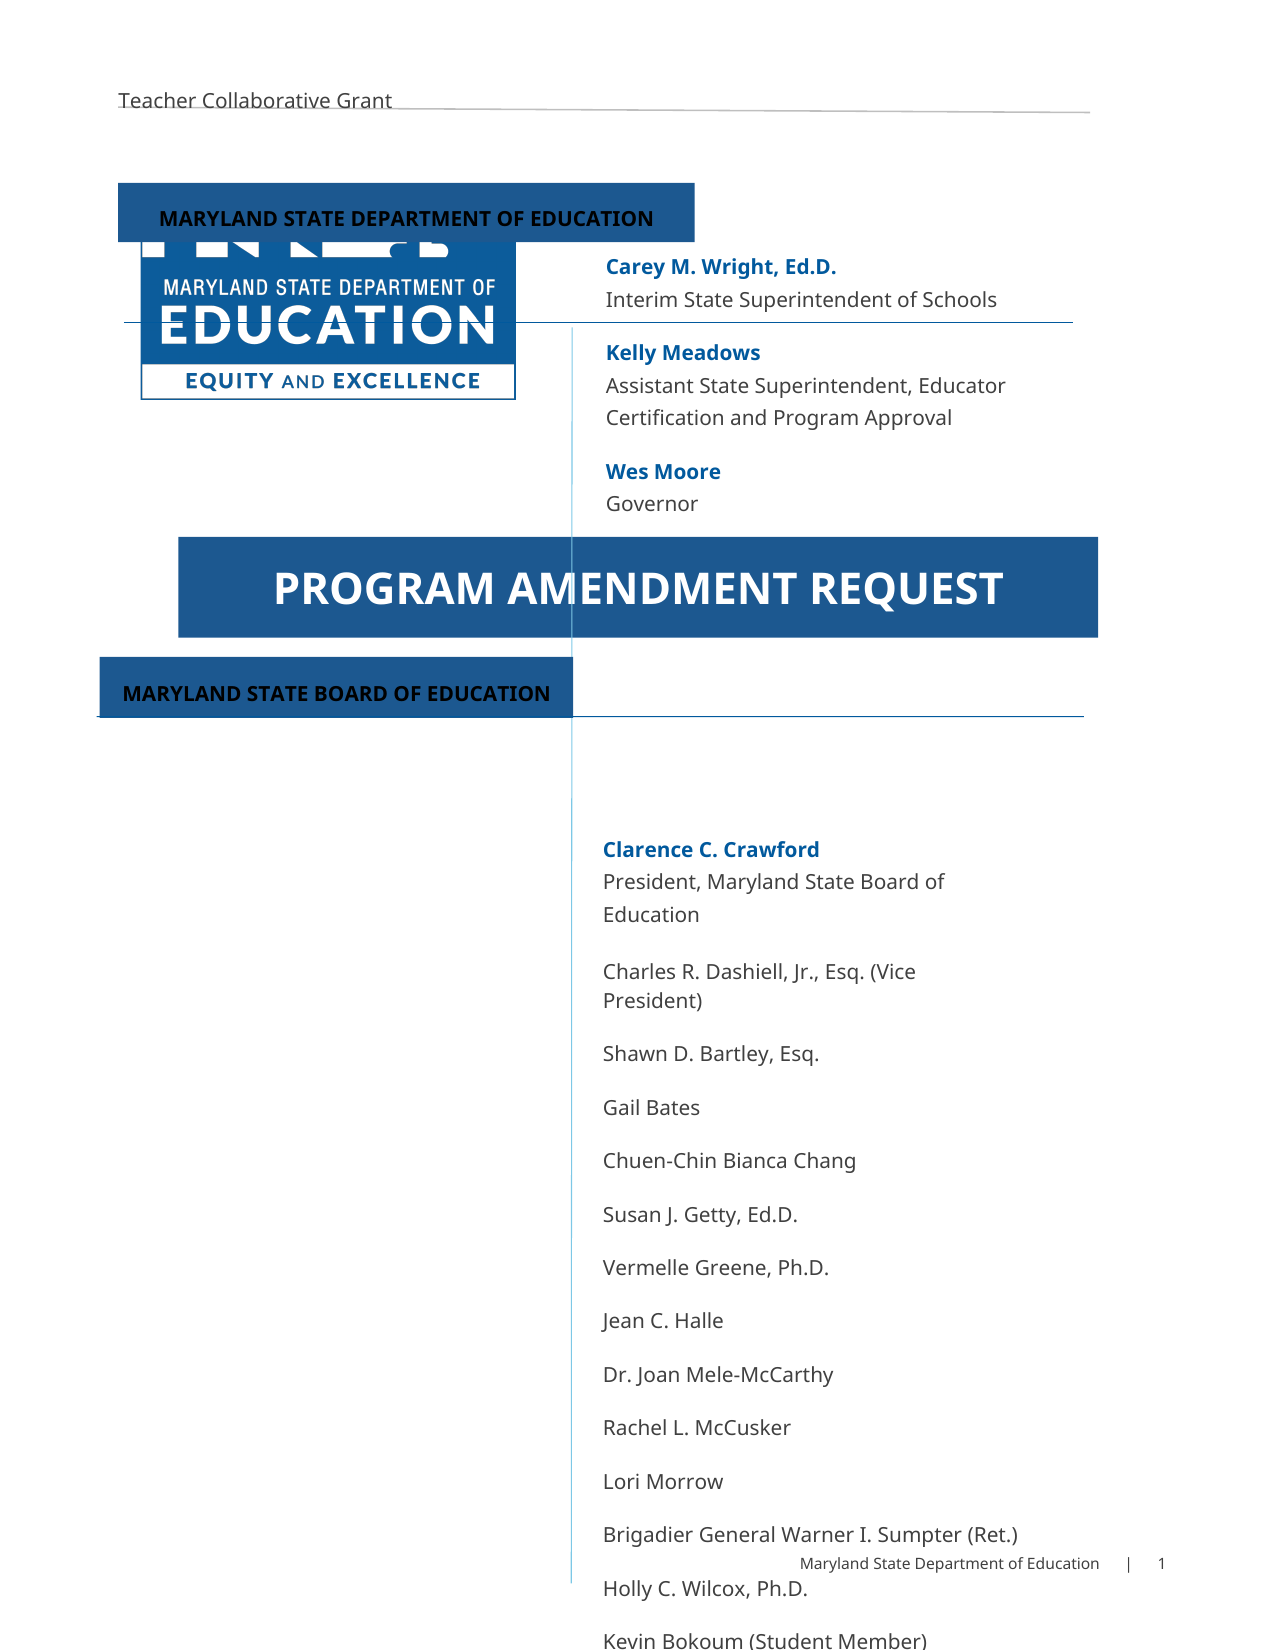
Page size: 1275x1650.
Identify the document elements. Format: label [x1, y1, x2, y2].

picture [140, 243, 516, 322]
picture [140, 323, 516, 400]
